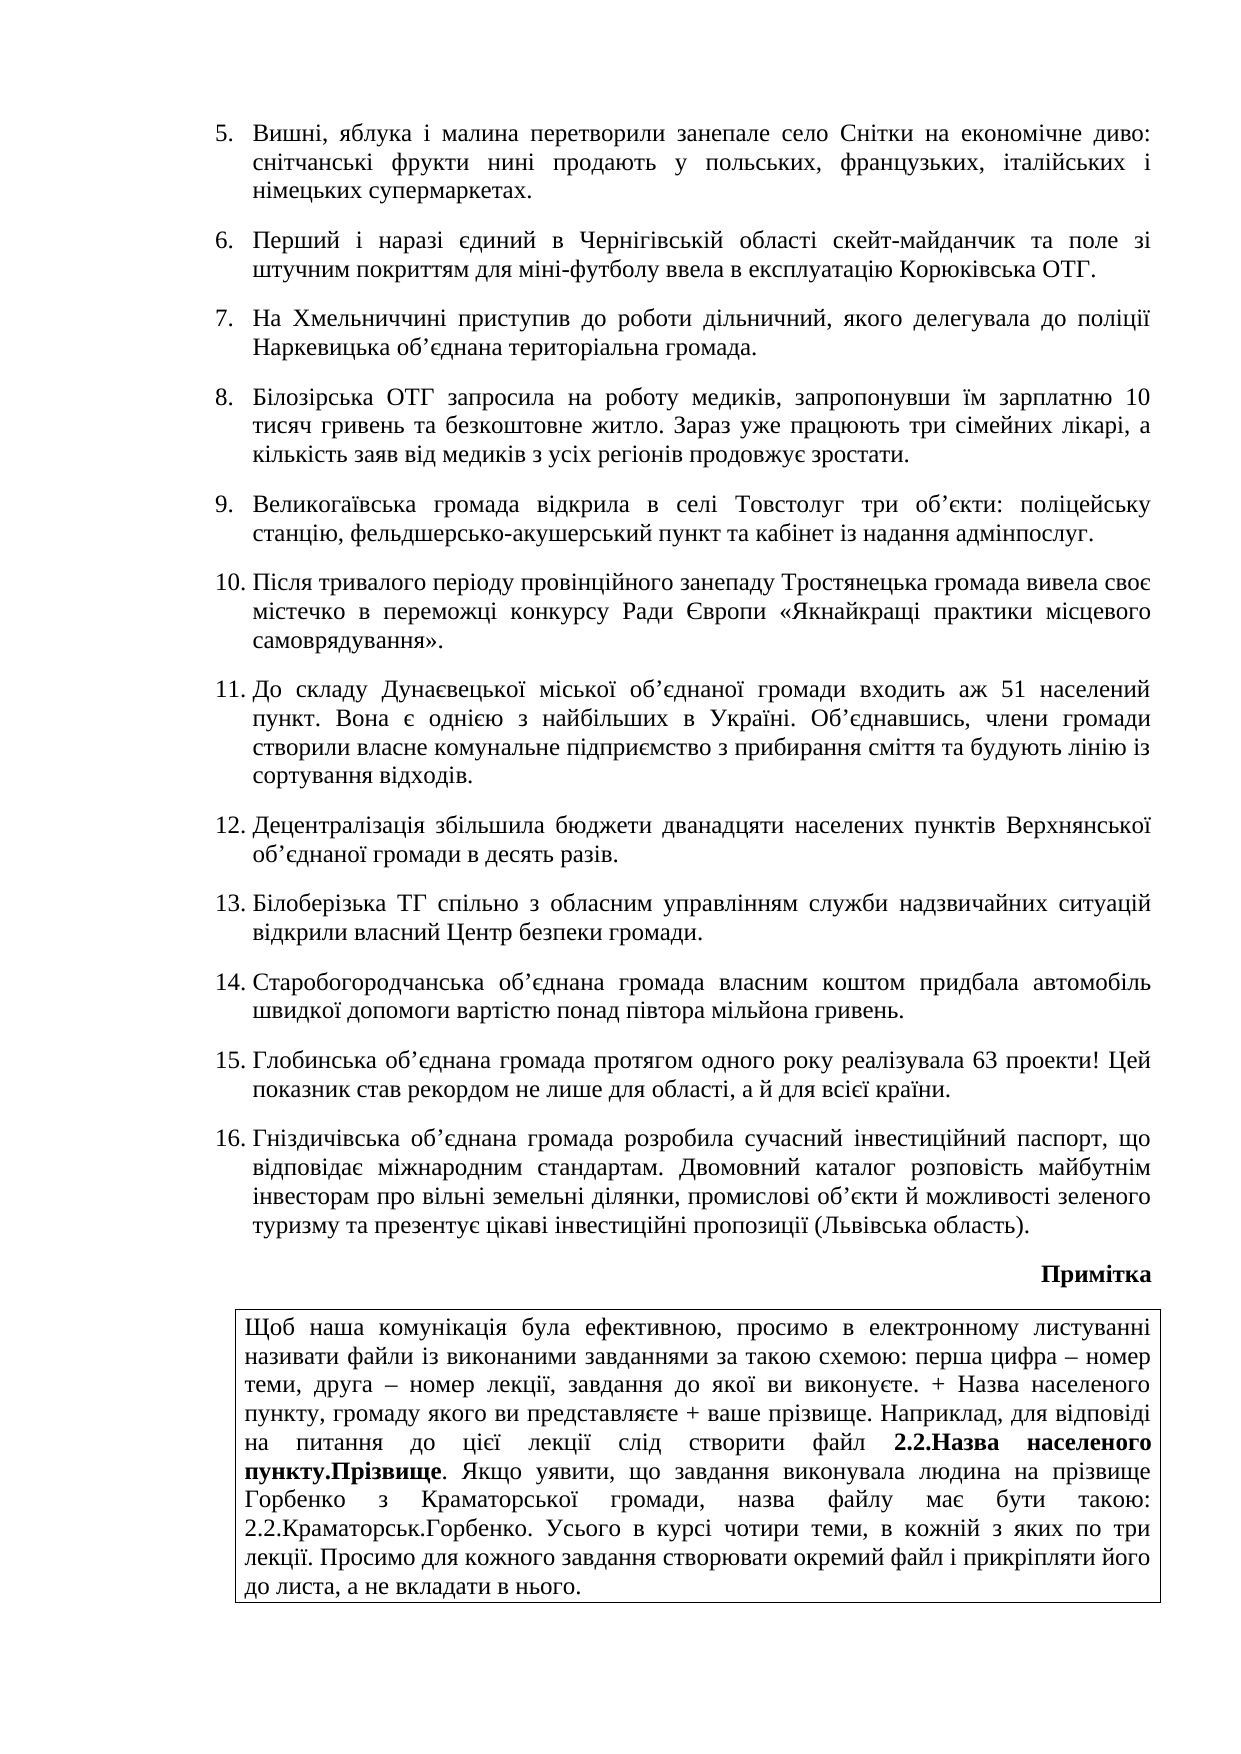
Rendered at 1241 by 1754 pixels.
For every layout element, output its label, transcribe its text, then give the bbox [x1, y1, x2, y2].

list Після тривалого періоду провінційного занепаду Тростянецька громада вивела своє містечко в переможці конкурсу Ради Європи «Якнайкращі практики місцевого самоврядування». [215, 567, 1152, 653]
list Старобогородчанська об’єднана громада власним коштом придбала автомобіль швидкої допомоги вартістю понад півтора мільйона гривень. [215, 967, 1152, 1024]
list Вишні, яблука і малина перетворили занепале село Снітки на економічне диво: снітчанські фрукти нині продають у польських, французьких, італійських і німецьких супермаркетах. [215, 118, 1152, 204]
list Глобинська об’єднана громада протягом одного року реалізувала 63 проекти! Цей показник став рекордом не лише для області, а й для всієї країни. [215, 1045, 1152, 1103]
list На Хмельниччині приступив до роботи дільничний, якого делегувала до поліції Наркевицька об’єднана територіальна громада. [215, 303, 1152, 361]
list Білоберізька ТГ спільно з обласним управлінням служби надзвичайних ситуацій відкрили власний Центр безпеки громади. [215, 888, 1152, 946]
list Білозірська ОТГ запросила на роботу медиків, запропонувши їм зарплатню 10 тисяч гривень та безкоштовне житло. Зараз уже працюють три сімейних лікарі, а кількість заяв від медиків з усіх регіонів продовжує зростати. [215, 382, 1152, 468]
list Гніздичівська об’єднана громада розробила сучасний інвестиційний паспорт, що відповідає міжнародним стандартам. Двомовний каталог розповість майбутнім інвесторам про вільні земельні ділянки, промислові об’єкти й можливості зеленого туризму та презентує цікаві інвестиційні пропозиції (Львівська область). [215, 1123, 1152, 1238]
list До складу Дунаєвецької міської об’єднаної громади входить аж 51 населений пункт. Вона є однією з найбільших в Україні. Об’єднавшись, члени громади створили власне комунальне підприємство з прибирання сміття та будують лінію із сортування відходів. [215, 674, 1152, 789]
list Великогаївська громада відкрила в селі Товстолуг три об’єкти: поліцейську станцію, фельдшерсько-акушерський пункт та кабінет із надання адмінпослуг. [215, 489, 1152, 546]
list Щоб наша комунікація була ефективною, просимо в електронному листуванні називати файли із виконаними завданнями за такою схемою: перша цифра – номер теми, друга – номер лекції, завдання до якої ви виконуєте. + Назва населеного пункту, громаду якого ви представляєте + ваше прізвище. Наприклад, для відповіді на питання до цієї лекції слід створити файл 2.2.Назва населеного пункту.Прізвище. Якщо уявити, що завдання виконувала людина на прізвище Горбенко з Краматорської громади, назва файлу має бути такою: 2.2.Краматорськ.Горбенко. Усього в курсі чотири теми, в кожній з яких по три лекції. Просимо для кожного завдання створювати окремий файл і прикріпляти його до листа, а не вкладати в нього. [236, 1310, 1160, 1602]
list Перший і наразі єдиний в Чернігівській області скейт-майданчик та поле зі штучним покриттям для міні-футболу ввела в експлуатацію Корюківська ОТГ. [215, 225, 1152, 283]
list Примітка [244, 1259, 1152, 1288]
list Децентралізація збільшила бюджети дванадцяти населених пунктів Верхнянської об’єднаної громади в десять разів. [215, 810, 1152, 868]
